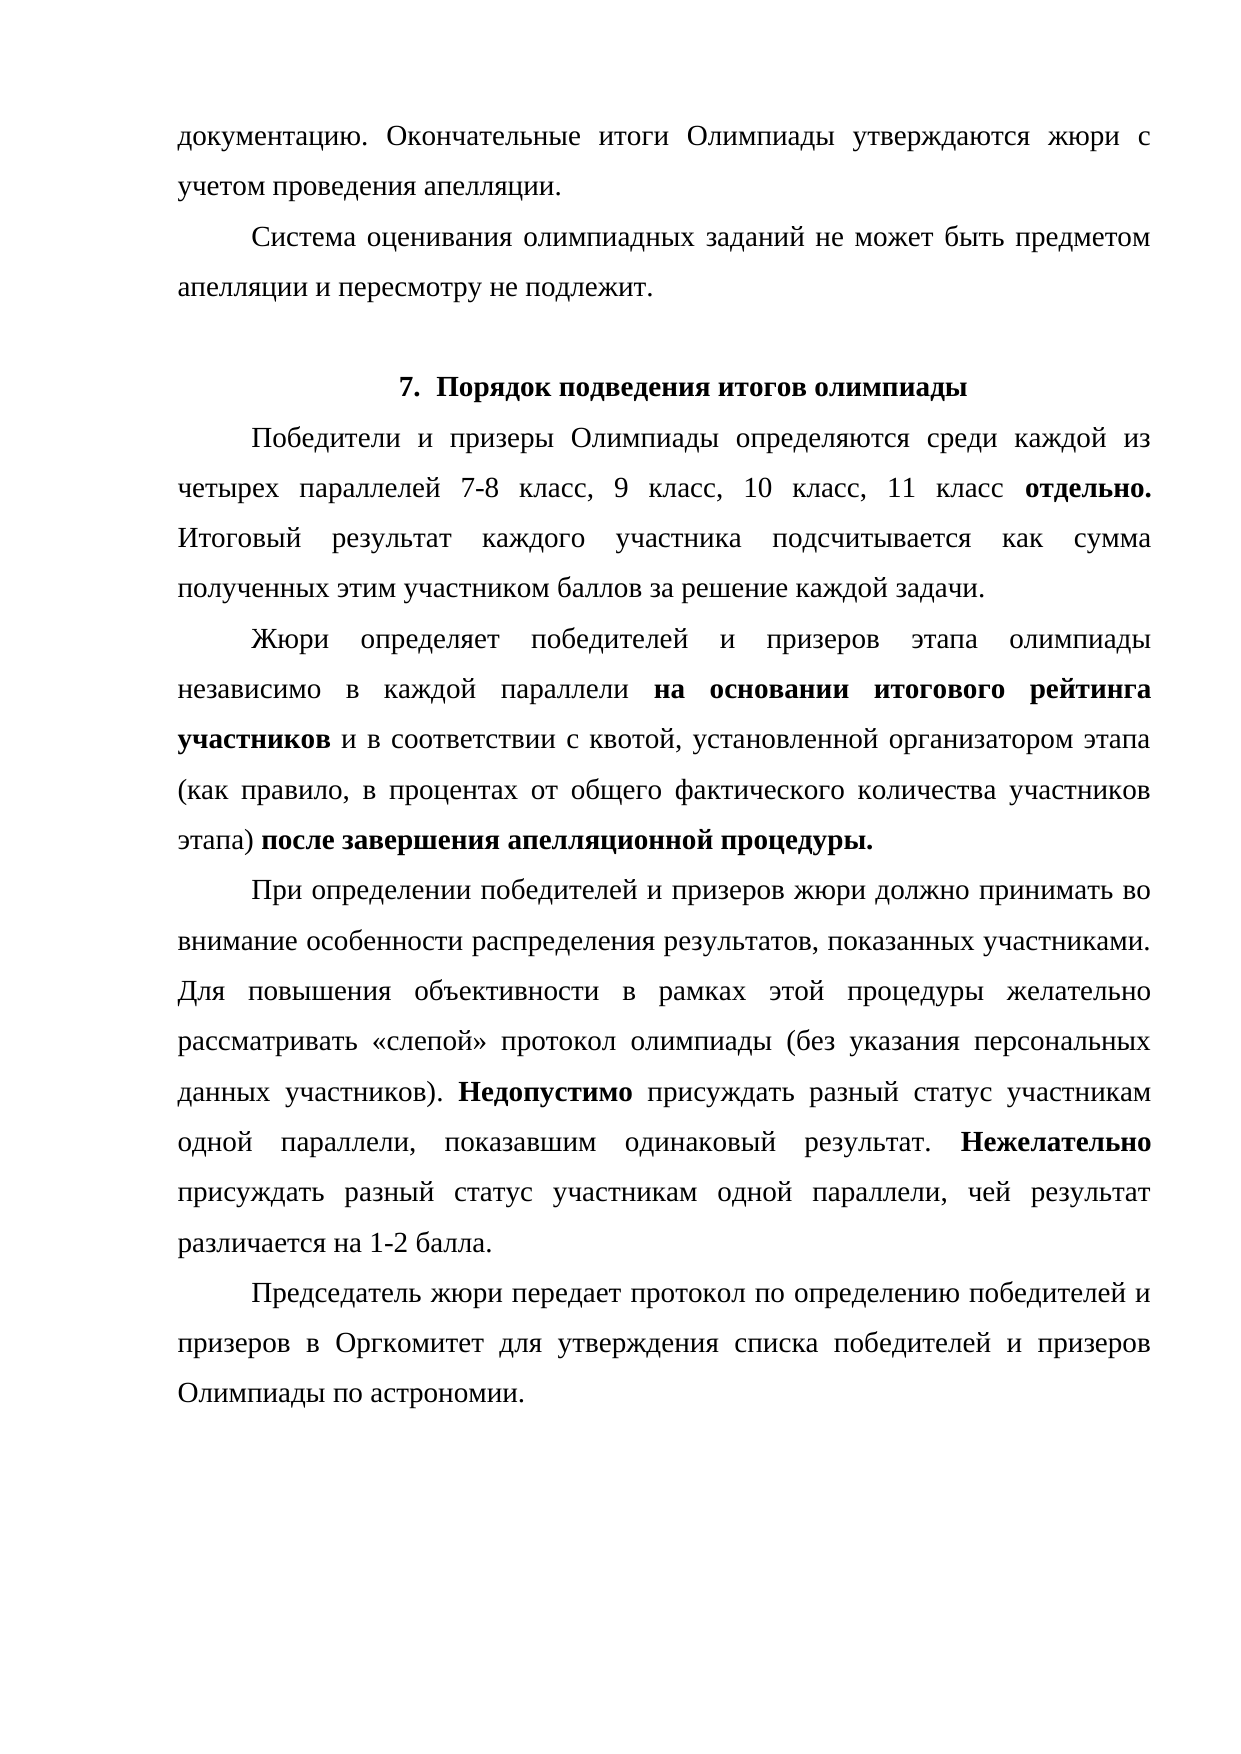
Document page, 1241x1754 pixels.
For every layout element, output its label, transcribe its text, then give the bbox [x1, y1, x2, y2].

text Жюри определяет победителей и призеров этапа олимпиады независимо в каждой параллели на основании итогового рейтинга участников и в соответствии с квотой, установленной организатором этапа (как правило, в процентах от общего фактического количества участников этапа) после завершения апелляционной процедуры. [177, 621, 1152, 856]
text Победители и призеры Олимпиады определяются среди каждой из четырех параллелей 7-8 класс, 9 класс, 10 класс, 11 класс отдельно. Итоговый результат каждого участника подсчитывается как сумма полученных этим участником баллов за решение каждой задачи. [177, 420, 1152, 604]
text Система оценивания олимпиадных заданий не может быть предметом апелляции и пересмотру не подлежит. [177, 219, 1152, 303]
text При определении победителей и призеров жюри должно принимать во внимание особенности распределения результатов, показанных участниками. Для повышения объективности в рамках этой процедуры желательно рассматривать «слепой» протокол олимпиады (без указания персональных данных участников). Недопустимо присуждать разный статус участникам одной параллели, показавшим одинаковый результат. Нежелательно присуждать разный статус участникам одной параллели, чей результат различается на 1-2 балла. [177, 872, 1152, 1258]
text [177, 118, 1152, 202]
text Председатель жюри передает протокол по определению победителей и призеров в Оргкомитет для утверждения списка победителей и призеров Олимпиады по астрономии. [177, 1275, 1152, 1409]
subtitle Порядок подведения итогов олимпиады [215, 369, 1152, 403]
